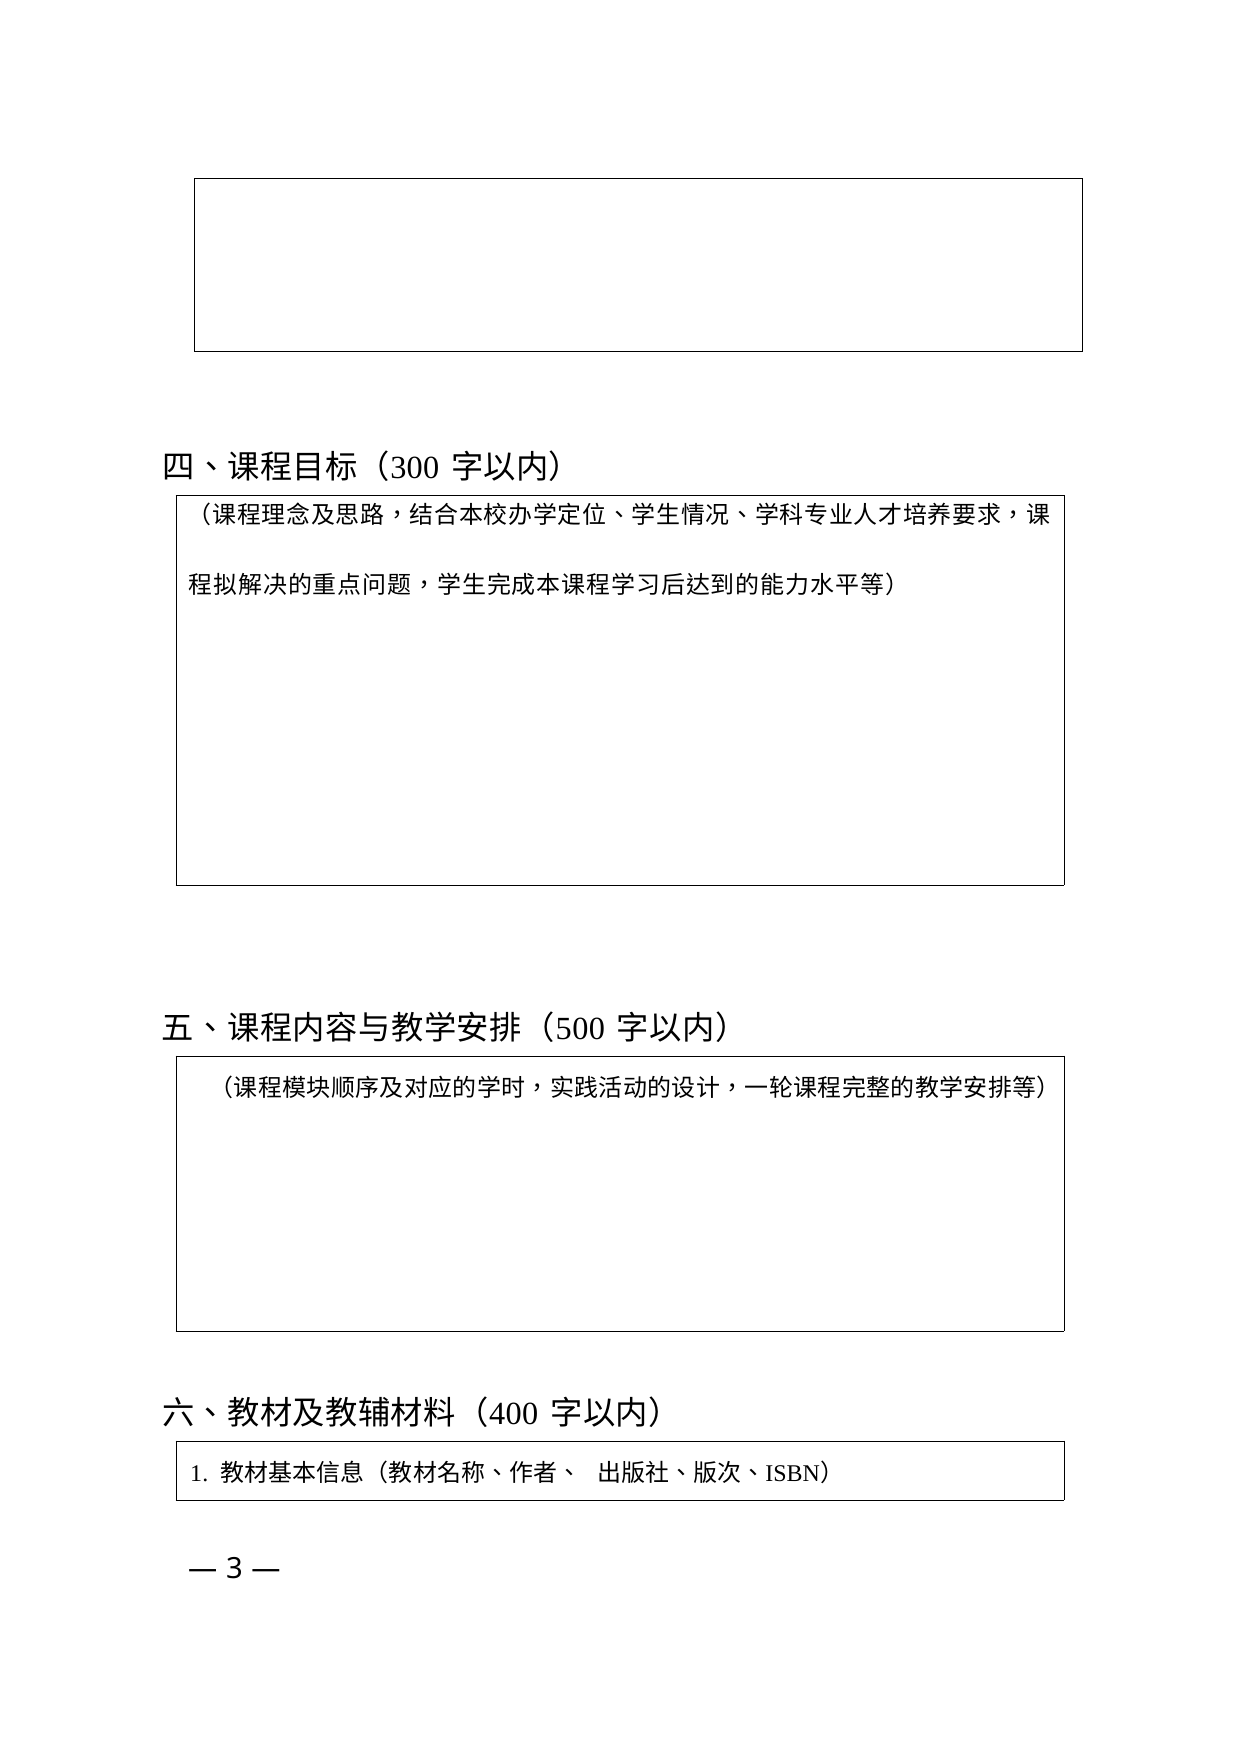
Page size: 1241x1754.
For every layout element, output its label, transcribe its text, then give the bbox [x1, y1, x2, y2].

text 四、课程目标（300 字以内） [163, 446, 1064, 487]
table_header 1. 教材基本信息（教材名称、作者、 出版社、版次、ISBN） [177, 1442, 1064, 1499]
text 五、课程内容与教学安排（500 字以内） [162, 1006, 1064, 1048]
table_header （课程模块顺序及对应的学时，实践活动的设计，一轮课程完整的教学安排等） [177, 1057, 1064, 1331]
table_header （课程理念及思路，结合本校办学定位、学生情况、学科专业人才培养要求，课 程拟解决的重点问题，学生完成本课程学习后达到的能力水平等） [177, 496, 1064, 884]
text 六、教材及教辅材料（400 字以内） [162, 1391, 1064, 1432]
